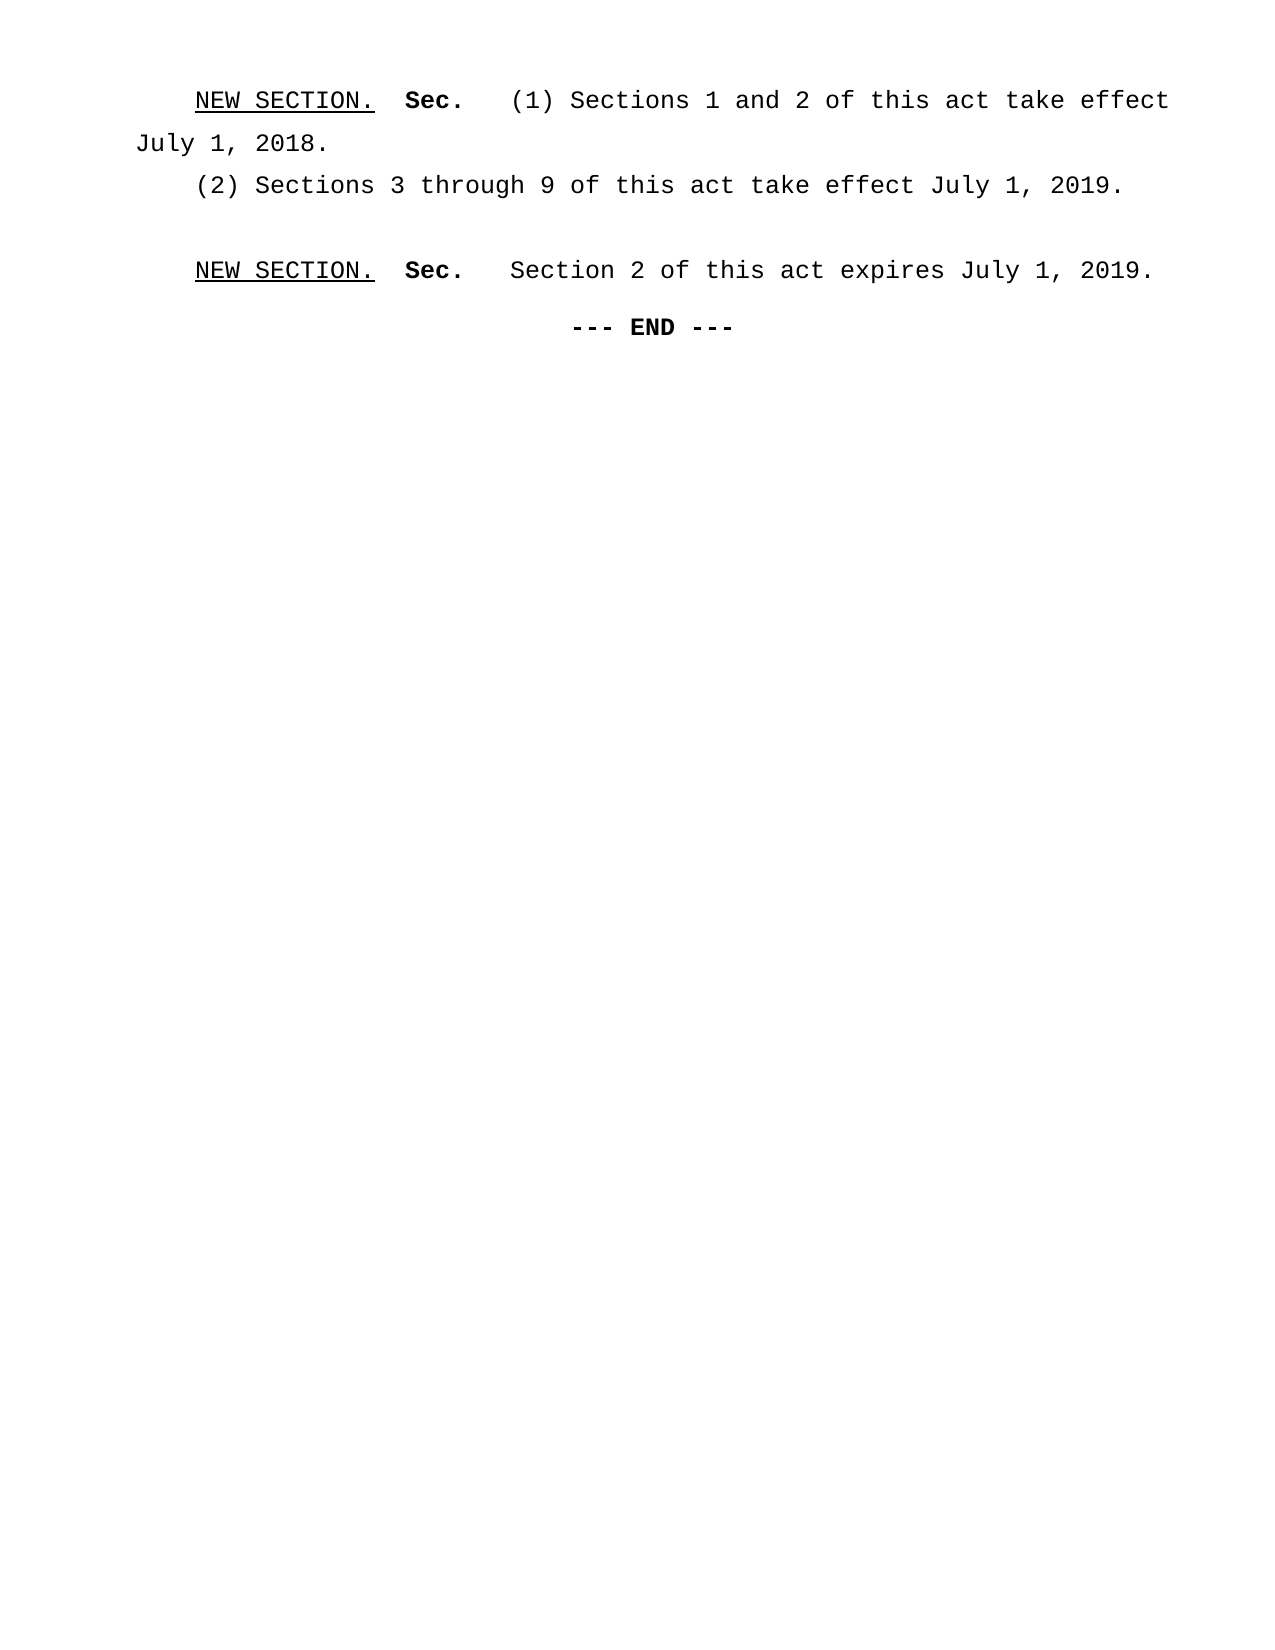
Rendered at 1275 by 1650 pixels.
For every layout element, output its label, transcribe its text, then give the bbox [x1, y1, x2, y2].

text (2) Sections 3 through 9 of this act take effect July 1, 2019. [135, 160, 1170, 202]
text --- END --- [135, 315, 1170, 343]
text NEW SECTION. Sec. Section 2 of this act expires July 1, 2019. [135, 244, 1170, 287]
text NEW SECTION. Sec. (1) Sections 1 and 2 of this act take effect July 1, 2018. [135, 75, 1170, 160]
